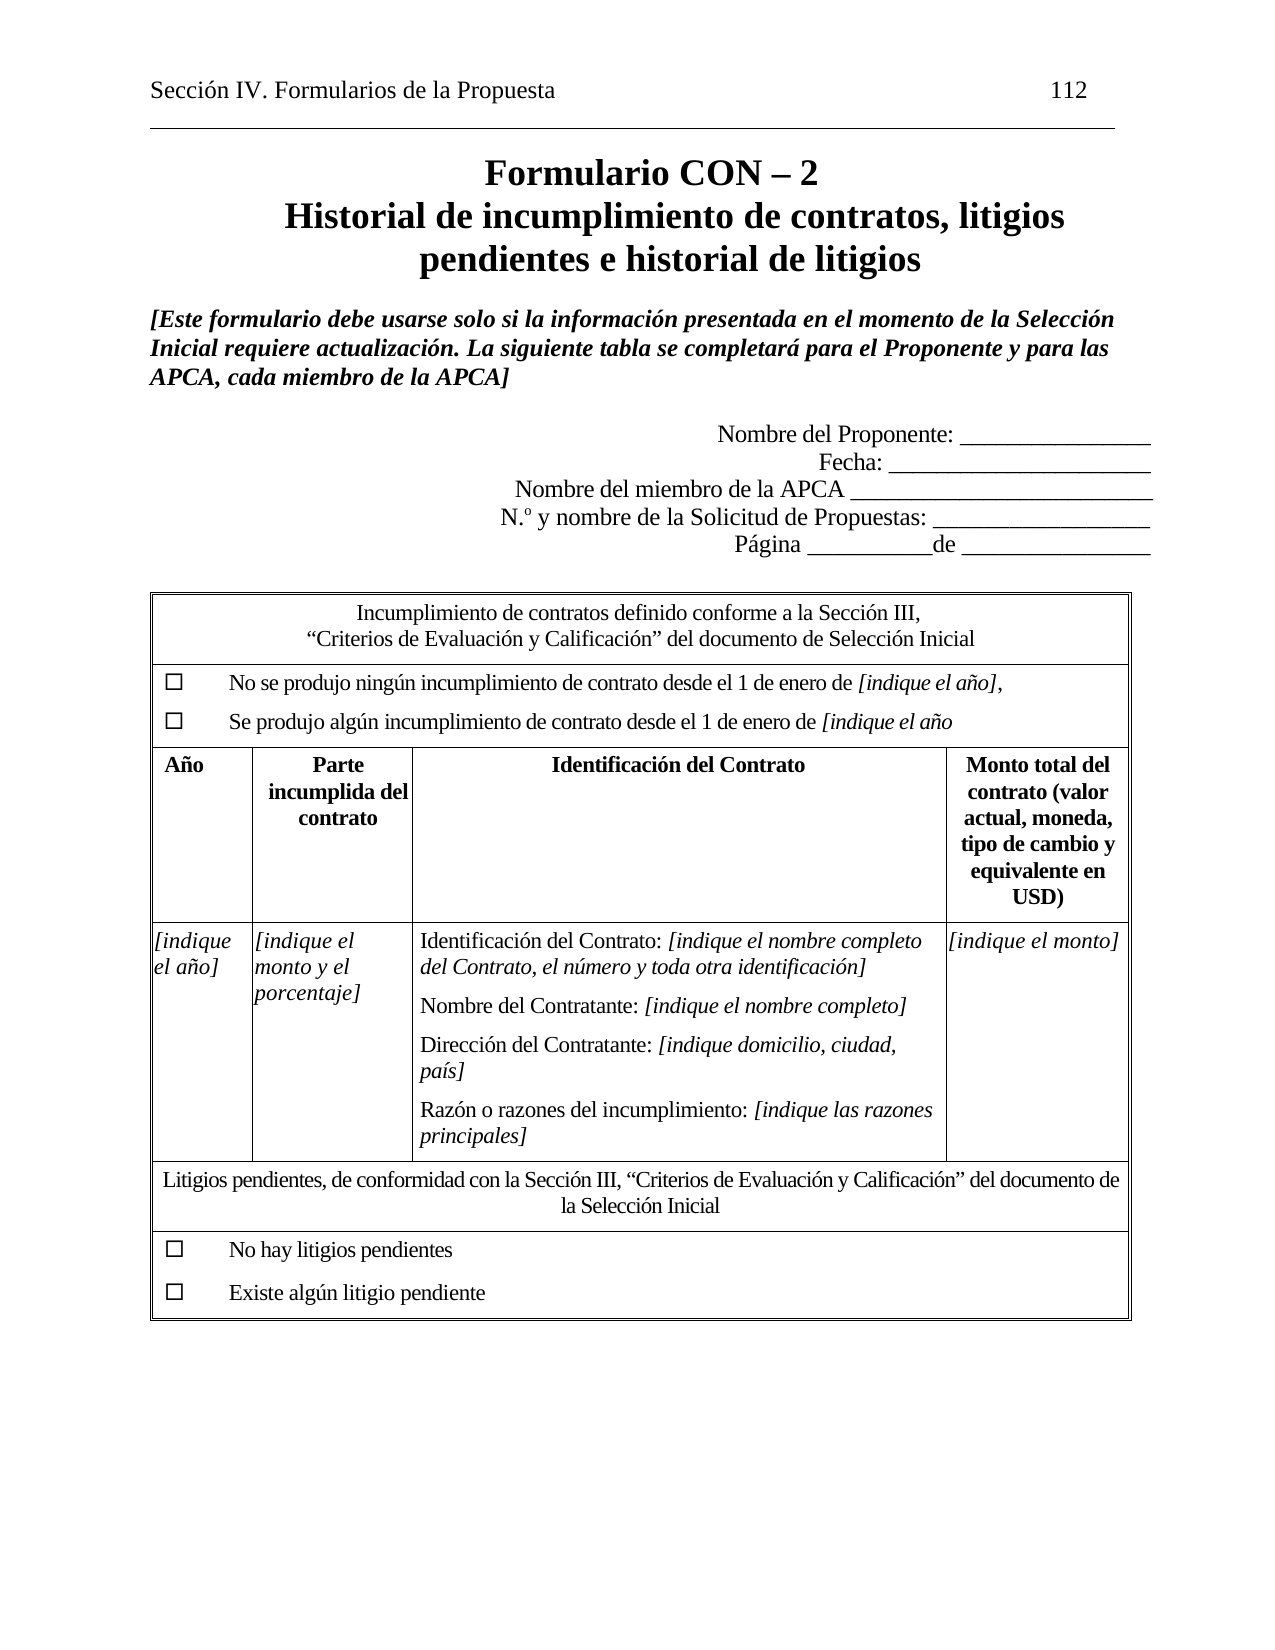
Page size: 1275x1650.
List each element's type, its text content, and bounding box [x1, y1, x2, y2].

table_cell Año [153, 748, 252, 922]
table_cell Parte incumplida del contrato [253, 748, 412, 922]
table_cell No se produjo ningún incumplimiento de contrato desde el 1 de enero de [indique el año], Se produjo algún incumplimiento de contrato desde el 1 de enero de [indique el año [153, 665, 1128, 747]
table_cell [indique el monto y el porcentaje] [253, 923, 412, 1161]
table_cell Existe algún litigio pendiente [153, 1275, 1128, 1318]
text Nombre del Proponente: ________________ Fecha: ______________________ Nombre del miembro de la APCA _________________________ N.o y nombre de la Solicitud de Propuestas: _________________ Página __________de _______________ [150, 421, 1153, 558]
table_cell Litigios pendientes, de conformidad con la Sección III, “Criterios de Evaluación y Calificación” del documento de la Selección Inicial [153, 1162, 1128, 1231]
table_cell No hay litigios pendientes [153, 1232, 1128, 1275]
table_cell Monto total del contrato (valor actual, moneda, tipo de cambio y equivalente en USD) [947, 748, 1128, 922]
table_cell Identificación del Contrato: [indique el nombre completo del Contrato, el número y toda otra identificación] Nombre del Contratante: [indique el nombre completo] Dirección del Contratante: [indique domicilio, ciudad, país] Razón o razones del incumplimiento: [indique las razones principales] [413, 923, 946, 1161]
table_cell [indique el año] [153, 923, 252, 1161]
table_cell Identificación del Contrato [413, 748, 946, 922]
text Formulario CON – 2 Historial de incumplimiento de contratos, litigios pendientes e historial de litigios [150, 150, 1153, 279]
table_cell [indique el monto] [947, 923, 1128, 1161]
table_header Incumplimiento de contratos definido conforme a la Sección III, “Criterios de Evaluación y Calificación” del documento de Selección Inicial [153, 595, 1128, 664]
text [Este formulario debe usarse solo si la información presentada en el momento de la Selección Inicial requiere actualización. La siguiente tabla se completará para el Proponente y para las APCA, cada miembro de la APCA] [150, 304, 1153, 391]
